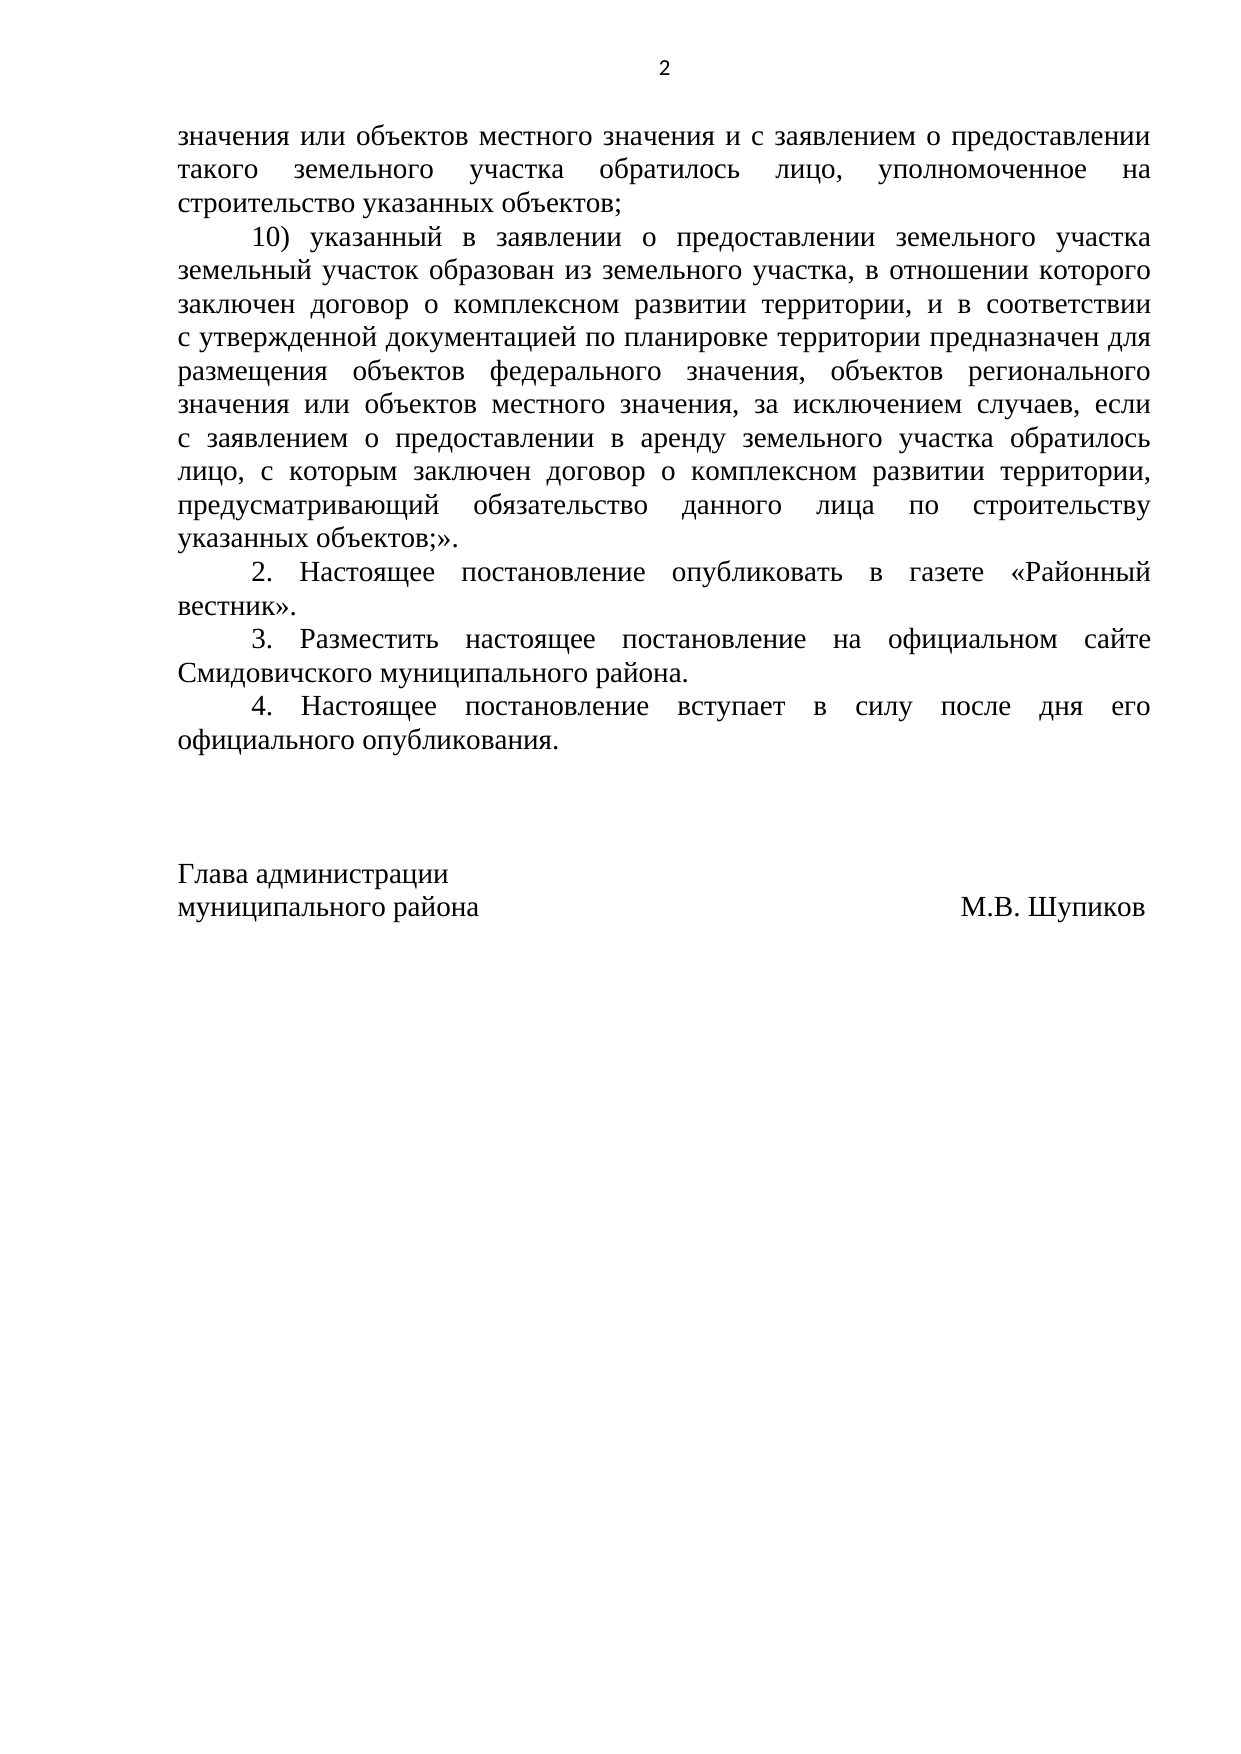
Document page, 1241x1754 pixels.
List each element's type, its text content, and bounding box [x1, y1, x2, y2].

text 2. Настоящее постановление опубликовать в газете «Районный вестник». [177, 554, 1152, 621]
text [177, 118, 1152, 219]
text 4. Настоящее постановление вступает в силу после дня его официального опубликования. [177, 688, 1152, 755]
text 10) указанный в заявлении о предоставлении земельного участка земельный участок образован из земельного участка, в отношении которого заключен договор о комплексном развитии территории, и в соответствии с утвержденной документацией по планировке территории предназначен для размещения объектов федерального значения, объектов регионального значения или объектов местного значения, за исключением случаев, если с заявлением о предоставлении в аренду земельного участка обратилось лицо, с которым заключен договор о комплексном развитии территории, предусматривающий обязательство данного лица по строительству указанных объектов;». [177, 219, 1152, 554]
text Глава администрации [177, 856, 1152, 889]
text 3. Разместить настоящее постановление на официальном сайте Смидовичского муниципального района. [177, 621, 1152, 688]
text муниципального района М.В. Шупиков [177, 889, 1152, 923]
